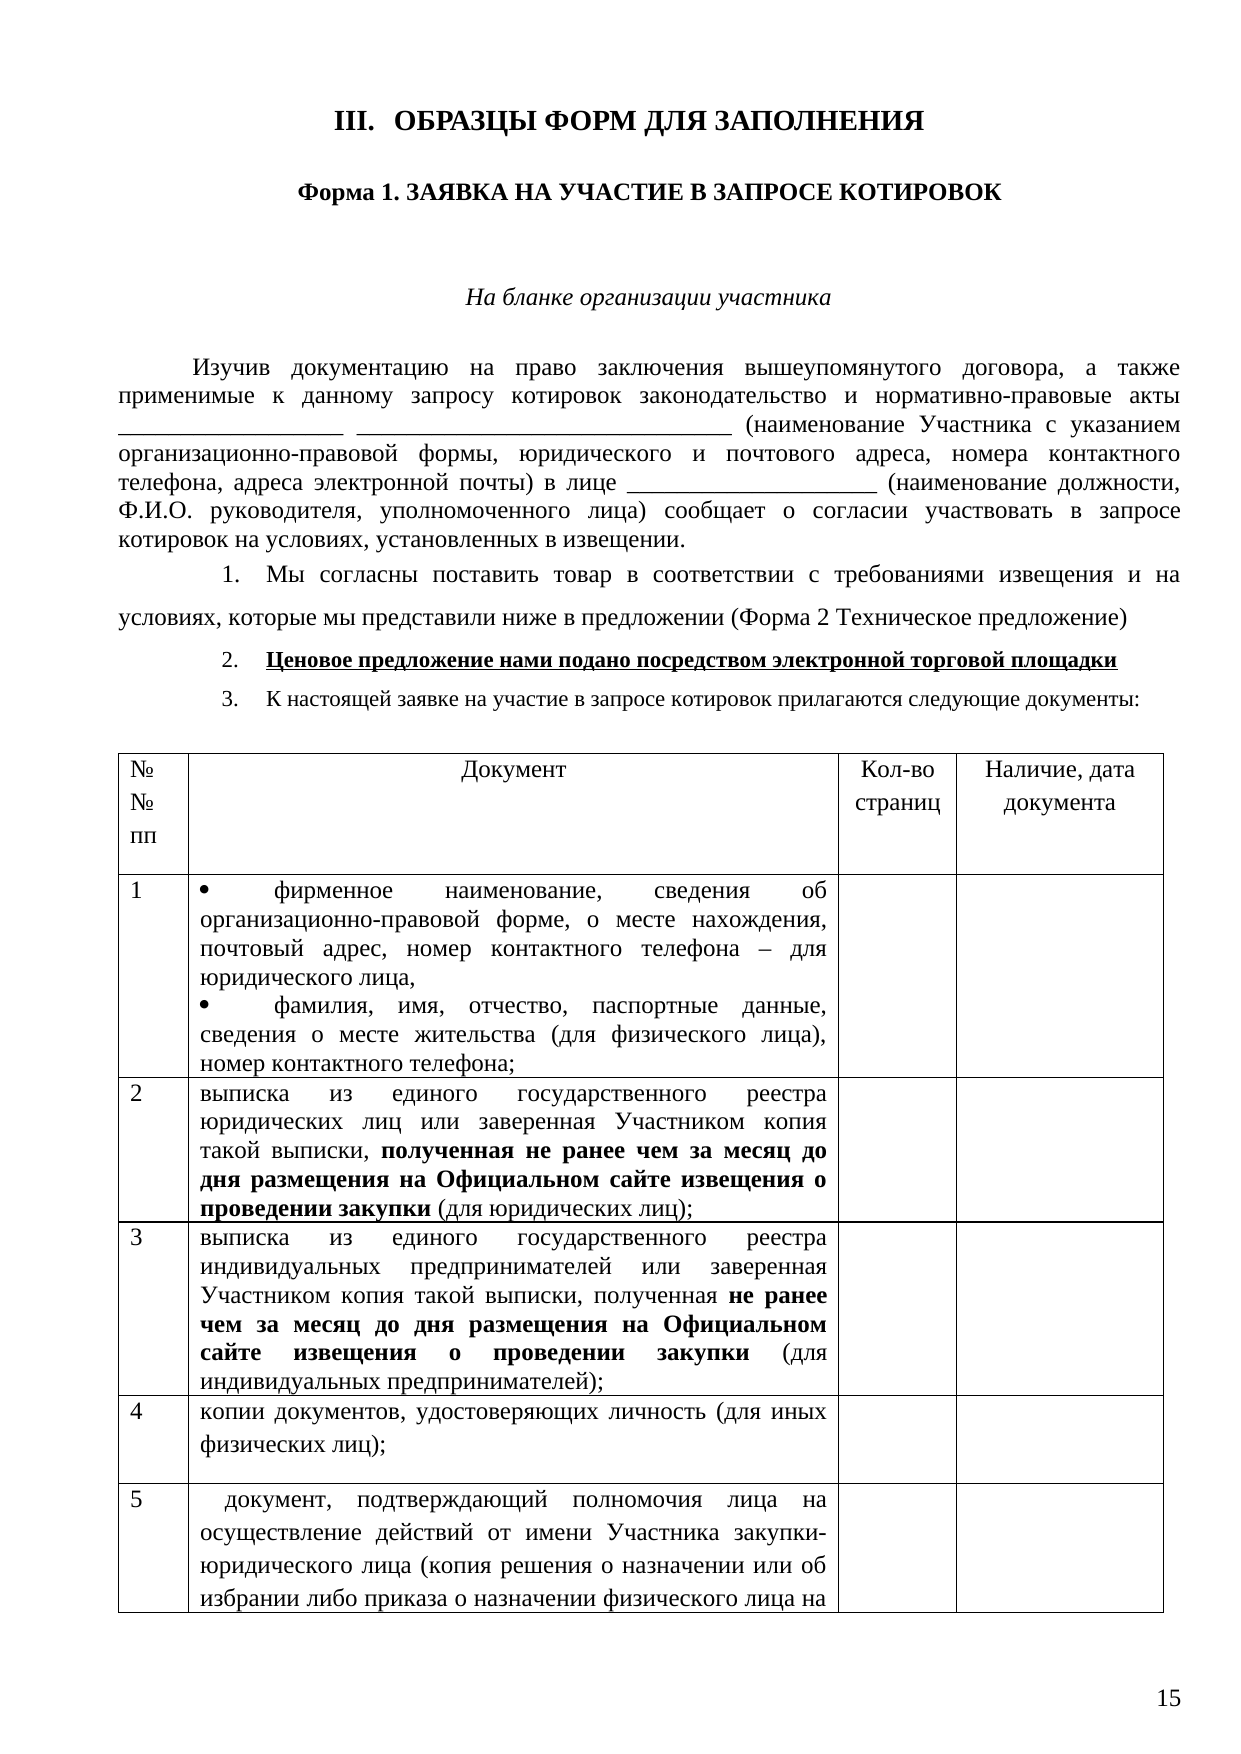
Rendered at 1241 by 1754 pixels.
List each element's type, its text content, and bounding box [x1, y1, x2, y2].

table_header Наличие, дата документа [957, 754, 1163, 874]
table_cell [957, 875, 1163, 1077]
table_cell [957, 1078, 1163, 1221]
table_cell [957, 1484, 1163, 1612]
table_cell [839, 875, 956, 1077]
list К настоящей заявке на участие в запросе котировок прилагаются следующие документы: [118, 685, 1181, 711]
table_cell 4 [119, 1396, 188, 1483]
table_header Кол-во страниц [839, 754, 956, 874]
table_cell [957, 1223, 1163, 1395]
table_cell 3 [119, 1223, 188, 1395]
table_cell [189, 1484, 838, 1612]
table_cell выписка из единого государственного реестра индивидуальных предпринимателей или заверенная Участником копия такой выписки, полученная не ранее чем за месяц до дня размещения на Официальном сайте извещения о проведении закупки (для индивидуальных предпринимателей); [189, 1223, 838, 1395]
text На бланке организации участника [118, 282, 1181, 311]
table_cell [839, 1223, 956, 1395]
table_header Документ [189, 754, 838, 874]
table_cell фирменное наименование, сведения об организационно-правовой форме, о месте нахождения, почтовый адрес, номер контактного телефона – для юридического лица, фамилия, имя, отчество, паспортные данные, сведения о месте жительства (для физического лица), номер контактного телефона; [189, 875, 838, 1077]
text Изучив документацию на право заключения вышеупомянутого договора, а также применимые к данному запросу котировок законодательство и нормативно-правовые акты __________________ ______________________________ (наименование Участника с указанием организационно-правовой формы, юридического и почтового адреса, номера контактного телефона, адреса электронной почты) в лице ____________________ (наименование должности, Ф.И.О. руководителя, уполномоченного лица) сообщает о согласии участвовать в запросе котировок на условиях, установленных в извещении. [118, 352, 1181, 553]
table_header №№ пп [119, 754, 188, 874]
list ОБРАЗЦЫ ФОРМ ДЛЯ ЗАПОЛНЕНИЯ [118, 103, 1181, 137]
table_cell выписка из единого государственного реестра юридических лиц или заверенная Участником копия такой выписки, полученная не ранее чем за месяц до дня размещения на Официальном сайте извещения о проведении закупки (для юридических лиц); [189, 1078, 838, 1221]
list Ценовое предложение нами подано посредством электронной торговой площадки [118, 646, 1181, 672]
table_cell [839, 1078, 956, 1221]
table_cell 1 [119, 875, 188, 1077]
table_cell 2 [119, 1078, 188, 1221]
table_cell [839, 1484, 956, 1612]
table_cell [957, 1396, 1163, 1483]
table_cell 5 [119, 1484, 188, 1612]
text Форма 1. ЗАЯВКА НА УЧАСТИЕ В ЗАПРОСЕ КОТИРОВОК [118, 177, 1181, 206]
table_cell копии документов, удостоверяющих личность (для иных физических лиц); [189, 1396, 838, 1483]
list Мы согласны поставить товар в соответствии с требованиями извещения и на условиях, которые мы представили ниже в предложении (Форма 2 Техническое предложение) [118, 559, 1181, 631]
table_cell [839, 1396, 956, 1483]
